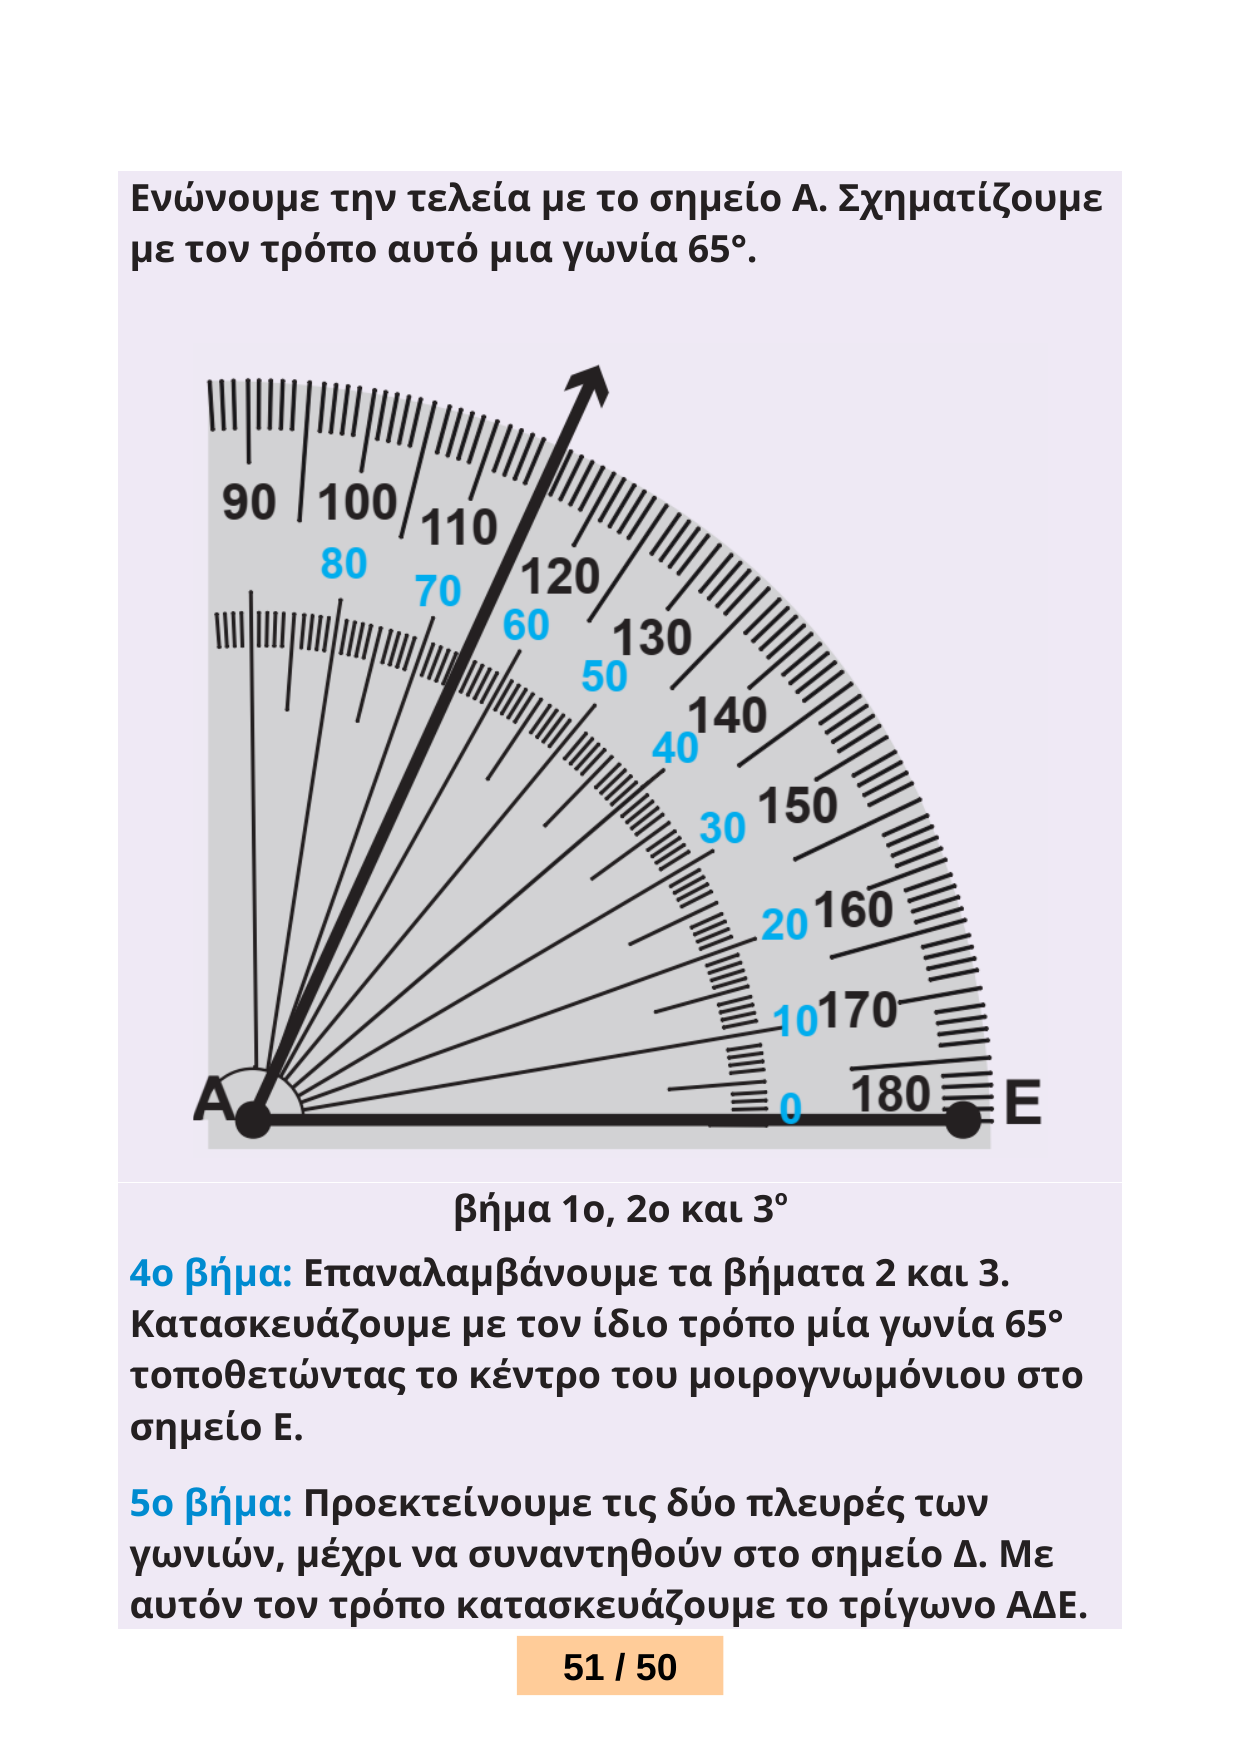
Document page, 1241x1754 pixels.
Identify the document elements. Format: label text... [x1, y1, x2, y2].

table_cell βήμα 1ο, 2ο και 3ο [118, 1183, 1122, 1247]
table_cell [118, 1247, 1122, 1629]
table_cell [118, 319, 1122, 1182]
table_header Ενώνουμε την τελεία με το σημείο Α. Σχηματίζουμε με τον τρόπο αυτό μια γωνία 65°. [118, 171, 1122, 319]
picture [193, 343, 1048, 1158]
